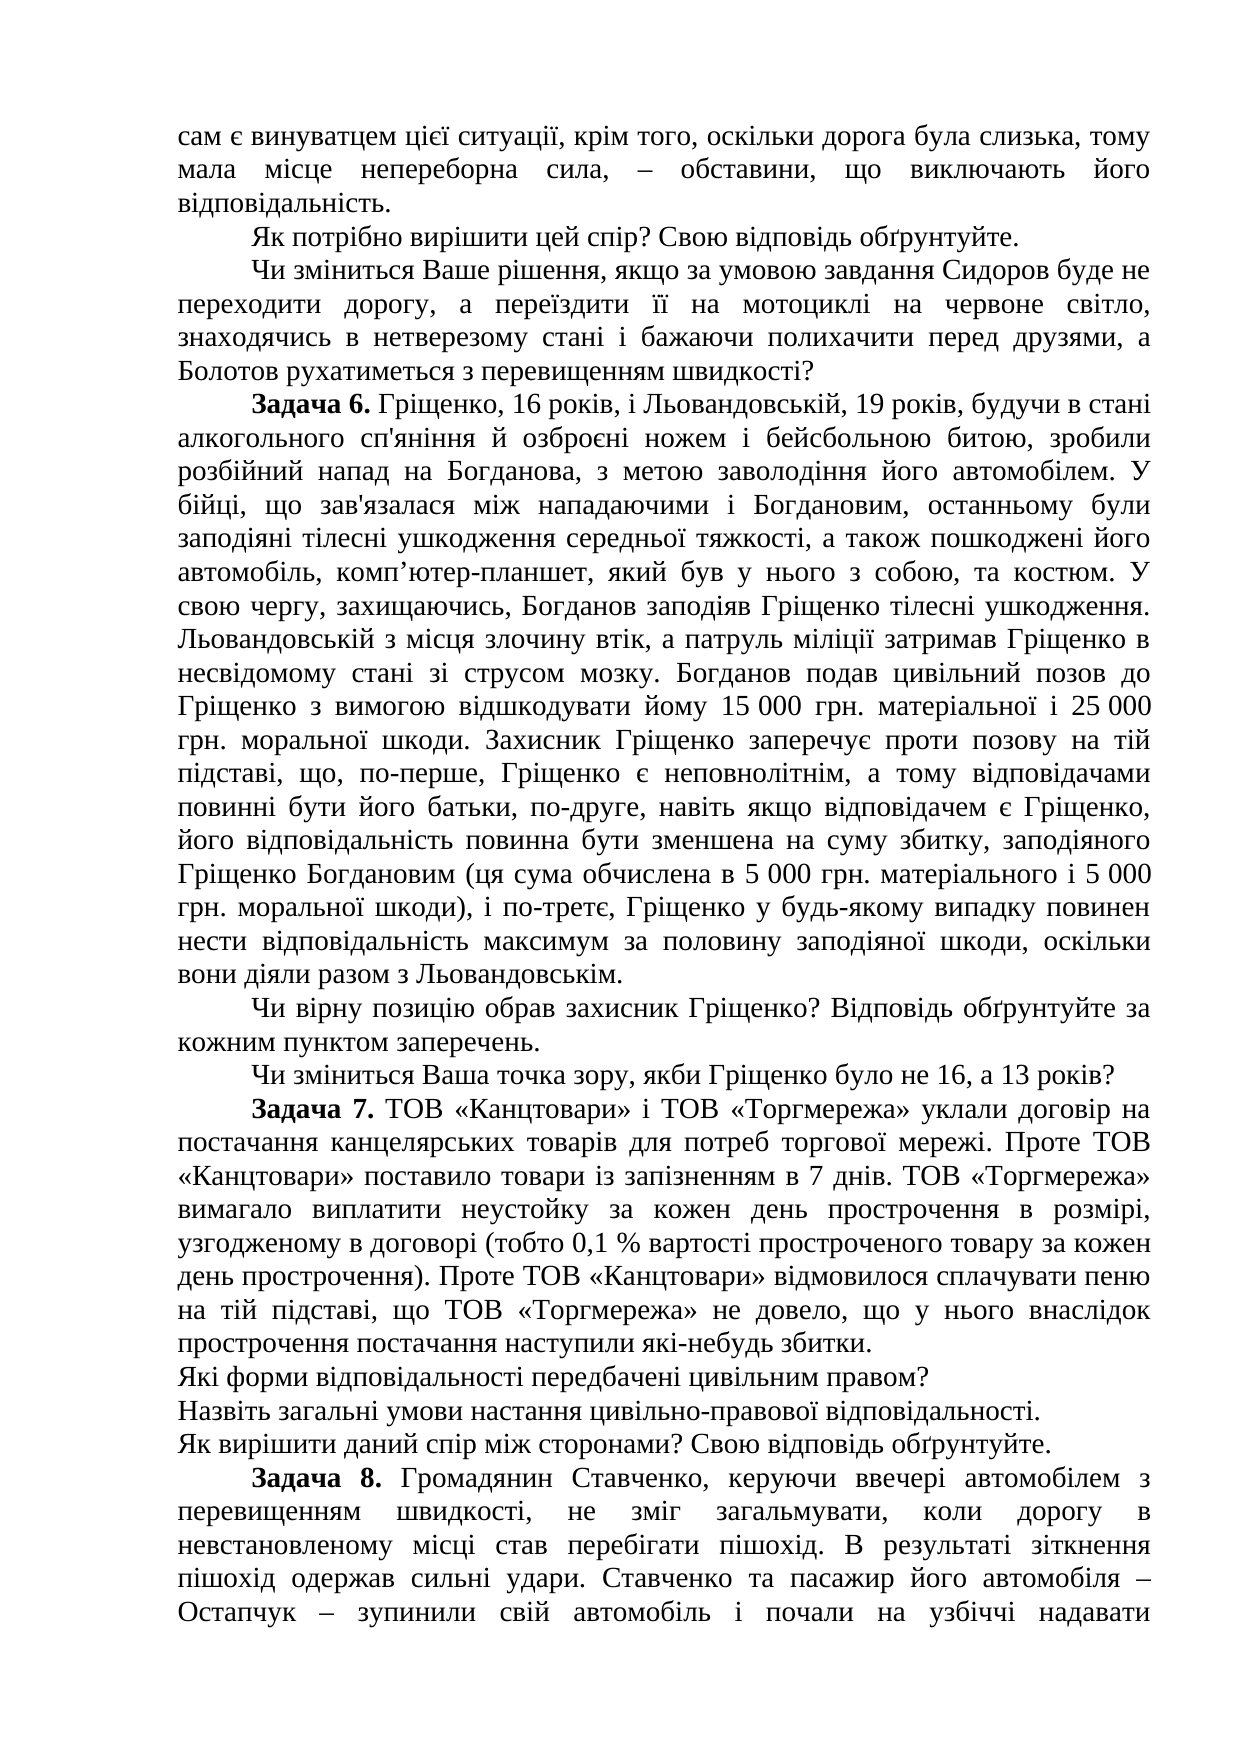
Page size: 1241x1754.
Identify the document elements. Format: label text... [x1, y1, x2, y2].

text Чи вірну позицію обрав захисник Гріщенко? Відповідь обґрунтуйте за кожним пунктом заперечень. [177, 1091, 1152, 1158]
text Задача 7. ТОВ «Канцтовари» і ТОВ «Торгмережа» уклали договір на постачання канцелярських товарів для потреб торгової мережі. Проте ТОВ «Канцтовари» поставило товари із запізненням в 7 днів. ТОВ «Торгмережа» вимагало виплатити неустойку за кожен день прострочення в розмірі, узгодженому в договорі (тобто 0,1 % вартості простроченого товару за кожен день прострочення). Проте ТОВ «Канцтовари» відмовилося сплачувати пеню на тій підставі, що ТОВ «Торгмережа» не довело, що у нього внаслідок прострочення постачання наступили які-небудь збитки. [177, 1191, 1152, 1460]
text Назвіть загальні умови настання цивільно-правової відповідальності. [177, 1493, 1152, 1527]
text Які форми відповідальності передбачені цивільним правом? [177, 1460, 1152, 1493]
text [177, 118, 1152, 319]
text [177, 1560, 1152, 1627]
text Задача 6. Гріщенко, 16 років, і Льовандовській, 19 років, будучи в стані алкогольного сп'яніння й озброєні ножем і бейсбольною битою, зробили розбійний напад на Богданова, з метою заволодіння його автомобілем. У бійці, що зав'язалася між нападаючими і Богдановим, останньому були заподіяні тілесні ушкодження середньої тяжкості, а також пошкоджені його автомобіль, комп’ютер-планшет, який був у нього з собою, та костюм. У свою чергу, захищаючись, Богданов заподіяв Гріщенко тілесні ушкодження. Льовандовській з місця злочину втік, а патруль міліції затримав Гріщенко в несвідомому стані зі струсом мозку. Богданов подав цивільний позов до Гріщенко з вимогою відшкодувати йому 15 000 грн. матеріальної і 25 000 грн. моральної шкоди. Захисник Гріщенко заперечує проти позову на тій підставі, що, по-перше, Гріщенко є неповнолітнім, а тому відповідачами повинні бути його батьки, по-друге, навіть якщо відповідачем є Гріщенко, його відповідальність повинна бути зменшена на суму збитку, заподіяного Гріщенко Богдановим (ця сума обчислена в 5 000 грн. матеріального і 5 000 грн. моральної шкоди), і по-третє, Гріщенко у будь-якому випадку повинен нести відповідальність максимум за половину заподіяної шкоди, оскільки вони діяли разом з Льовандовськім. [177, 487, 1152, 1091]
text Чи зміниться Ваша точка зору, якби Гріщенко було не 16, а 13 років? [177, 1158, 1152, 1191]
text Чи зміниться Ваше рішення, якщо за умовою завдання Сидоров буде не переходити дорогу, а переїздити її на мотоциклі на червоне світло, знаходячись в нетверезому стані і бажаючи полихачити перед друзями, а Болотов рухатиметься з перевищенням швидкості? [177, 353, 1152, 487]
text Як потрібно вирішити цей спір? Свою відповідь обґрунтуйте. [177, 319, 1152, 353]
text Як вирішити даний спір між сторонами? Свою відповідь обґрунтуйте. [177, 1527, 1152, 1560]
